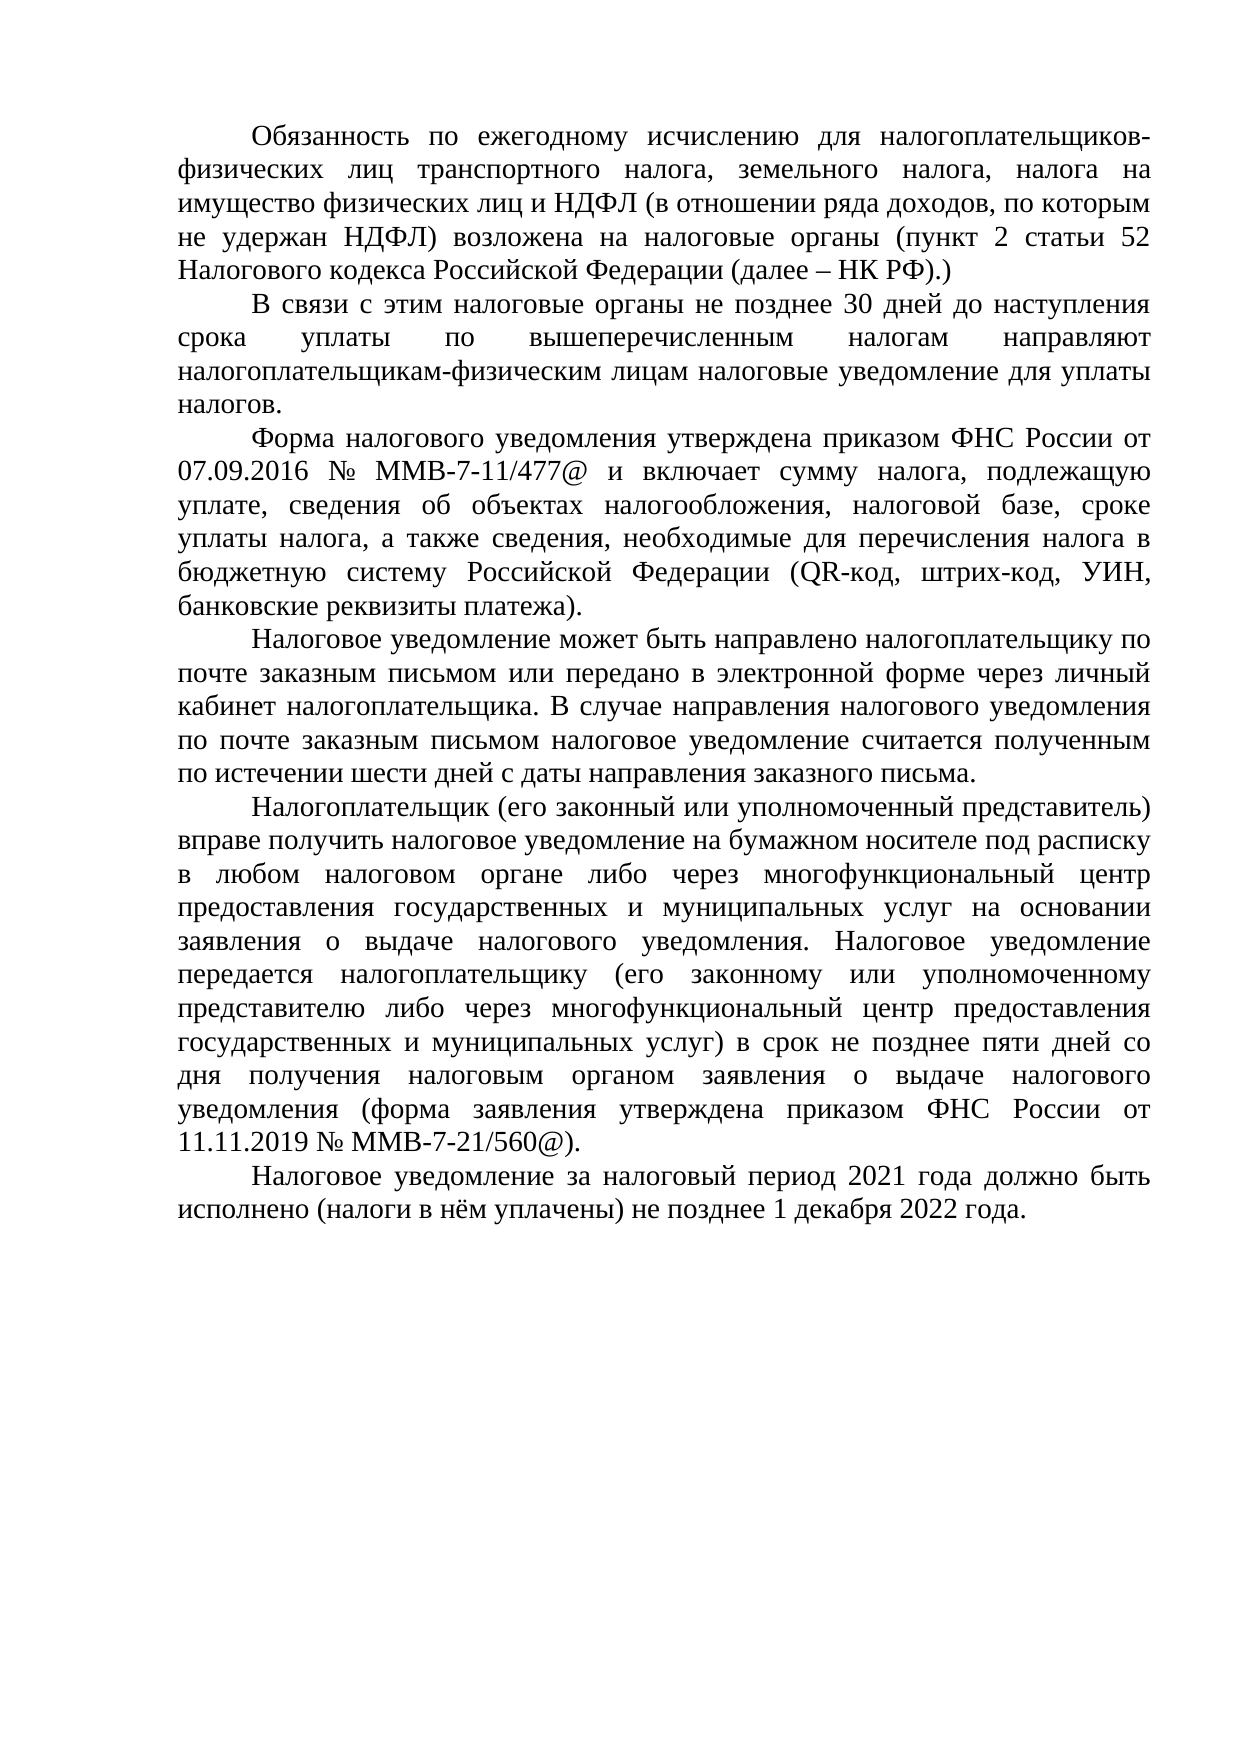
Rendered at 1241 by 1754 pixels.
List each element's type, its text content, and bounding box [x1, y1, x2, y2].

text В связи с этим налоговые органы не позднее 30 дней до наступления срока уплаты по вышеперечисленным налогам направляют налогоплательщикам-физическим лицам налоговые уведомление для уплаты налогов. [177, 286, 1152, 420]
text Обязанность по ежегодному исчислению для налогоплательщиков-физических лиц транспортного налога, земельного налога, налога на имущество физических лиц и НДФЛ (в отношении ряда доходов, по которым не удержан НДФЛ) возложена на налоговые органы (пункт 2 статьи 52 Налогового кодекса Российской Федерации (далее – НК РФ).) [177, 118, 1152, 286]
text Налоговое уведомление за налоговый период 2021 года должно быть исполнено (налоги в нём уплачены) не позднее 1 декабря 2022 года. [177, 1158, 1152, 1225]
text Налоговое уведомление может быть направлено налогоплательщику по почте заказным письмом или передано в электронной форме через личный кабинет налогоплательщика. В случае направления налогового уведомления по почте заказным письмом налоговое уведомление считается полученным по истечении шести дней с даты направления заказного письма. [177, 621, 1152, 789]
text Форма налогового уведомления утверждена приказом ФНС России от 07.09.2016 № ММВ-7-11/477@ и включает сумму налога, подлежащую уплате, сведения об объектах налогообложения, налоговой базе, сроке уплаты налога, а также сведения, необходимые для перечисления налога в бюджетную систему Российской Федерации (QR-код, штрих-код, УИН, банковские реквизиты платежа). [177, 420, 1152, 621]
text Налогоплательщик (его законный или уполномоченный представитель) вправе получить налоговое уведомление на бумажном носителе под расписку в любом налоговом органе либо через многофункциональный центр предоставления государственных и муниципальных услуг на основании заявления о выдаче налогового уведомления. Налоговое уведомление передается налогоплательщику (его законному или уполномоченному представителю либо через многофункциональный центр предоставления государственных и муниципальных услуг) в срок не позднее пяти дней со дня получения налоговым органом заявления о выдаче налогового уведомления (форма заявления утверждена приказом ФНС России от 11.11.2019 № ММВ-7-21/560@). [177, 789, 1152, 1158]
